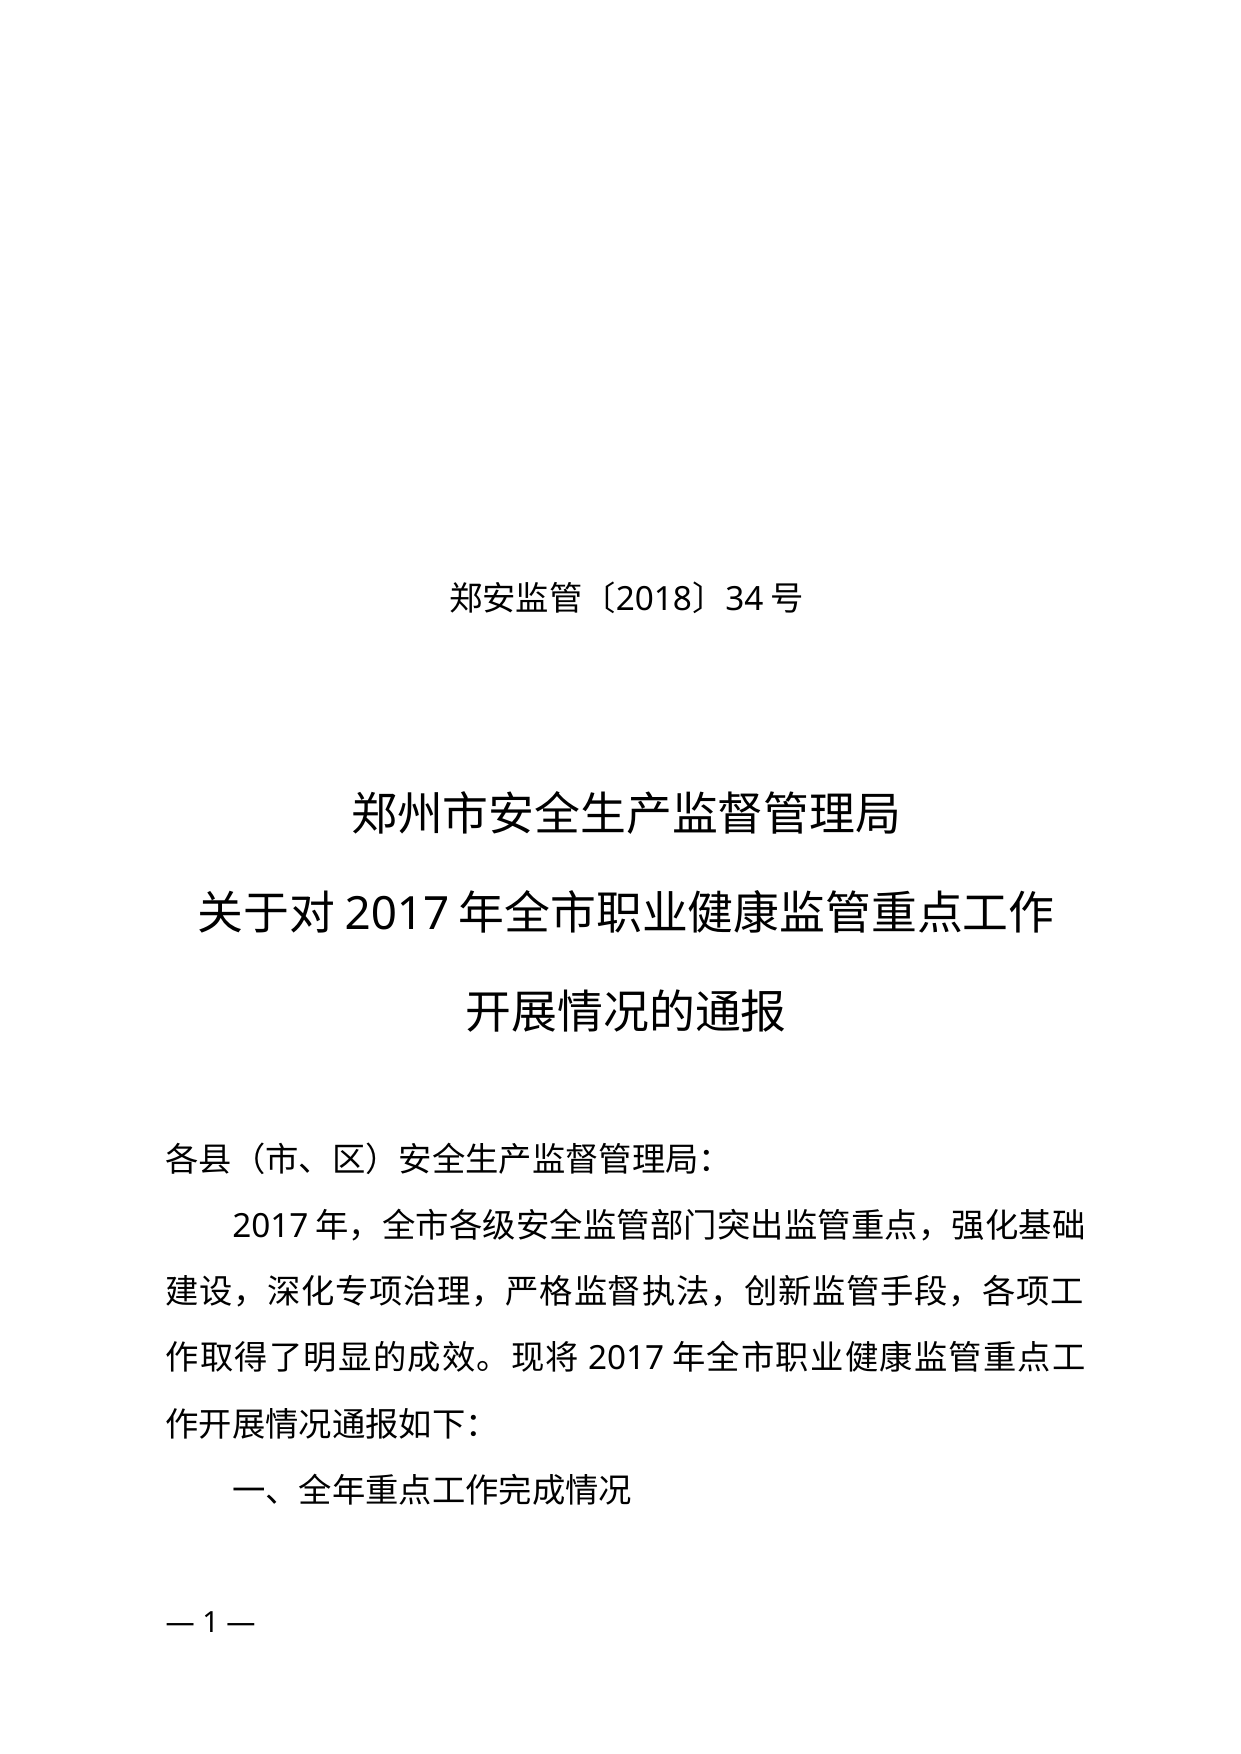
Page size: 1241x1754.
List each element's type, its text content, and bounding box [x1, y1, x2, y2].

text 各县（市、区）安全生产监督管理局： [165, 1124, 1087, 1190]
text 关于对2017年全市职业健康监管重点工作 [165, 860, 1087, 959]
text 开展情况的通报 [165, 959, 1087, 1058]
list 一、全年重点工作完成情况 [165, 1454, 1087, 1521]
text 郑安监管〔2018〕34号 [165, 563, 1087, 629]
list 2017年，全市各级安全监管部门突出监管重点，强化基础建设，深化专项治理，严格监督执法，创新监管手段，各项工作取得了明显的成效。现将2017年全市职业健康监管重点工作开展情况通报如下： [165, 1190, 1087, 1454]
text 郑州市安全生产监督管理局 [165, 761, 1087, 860]
